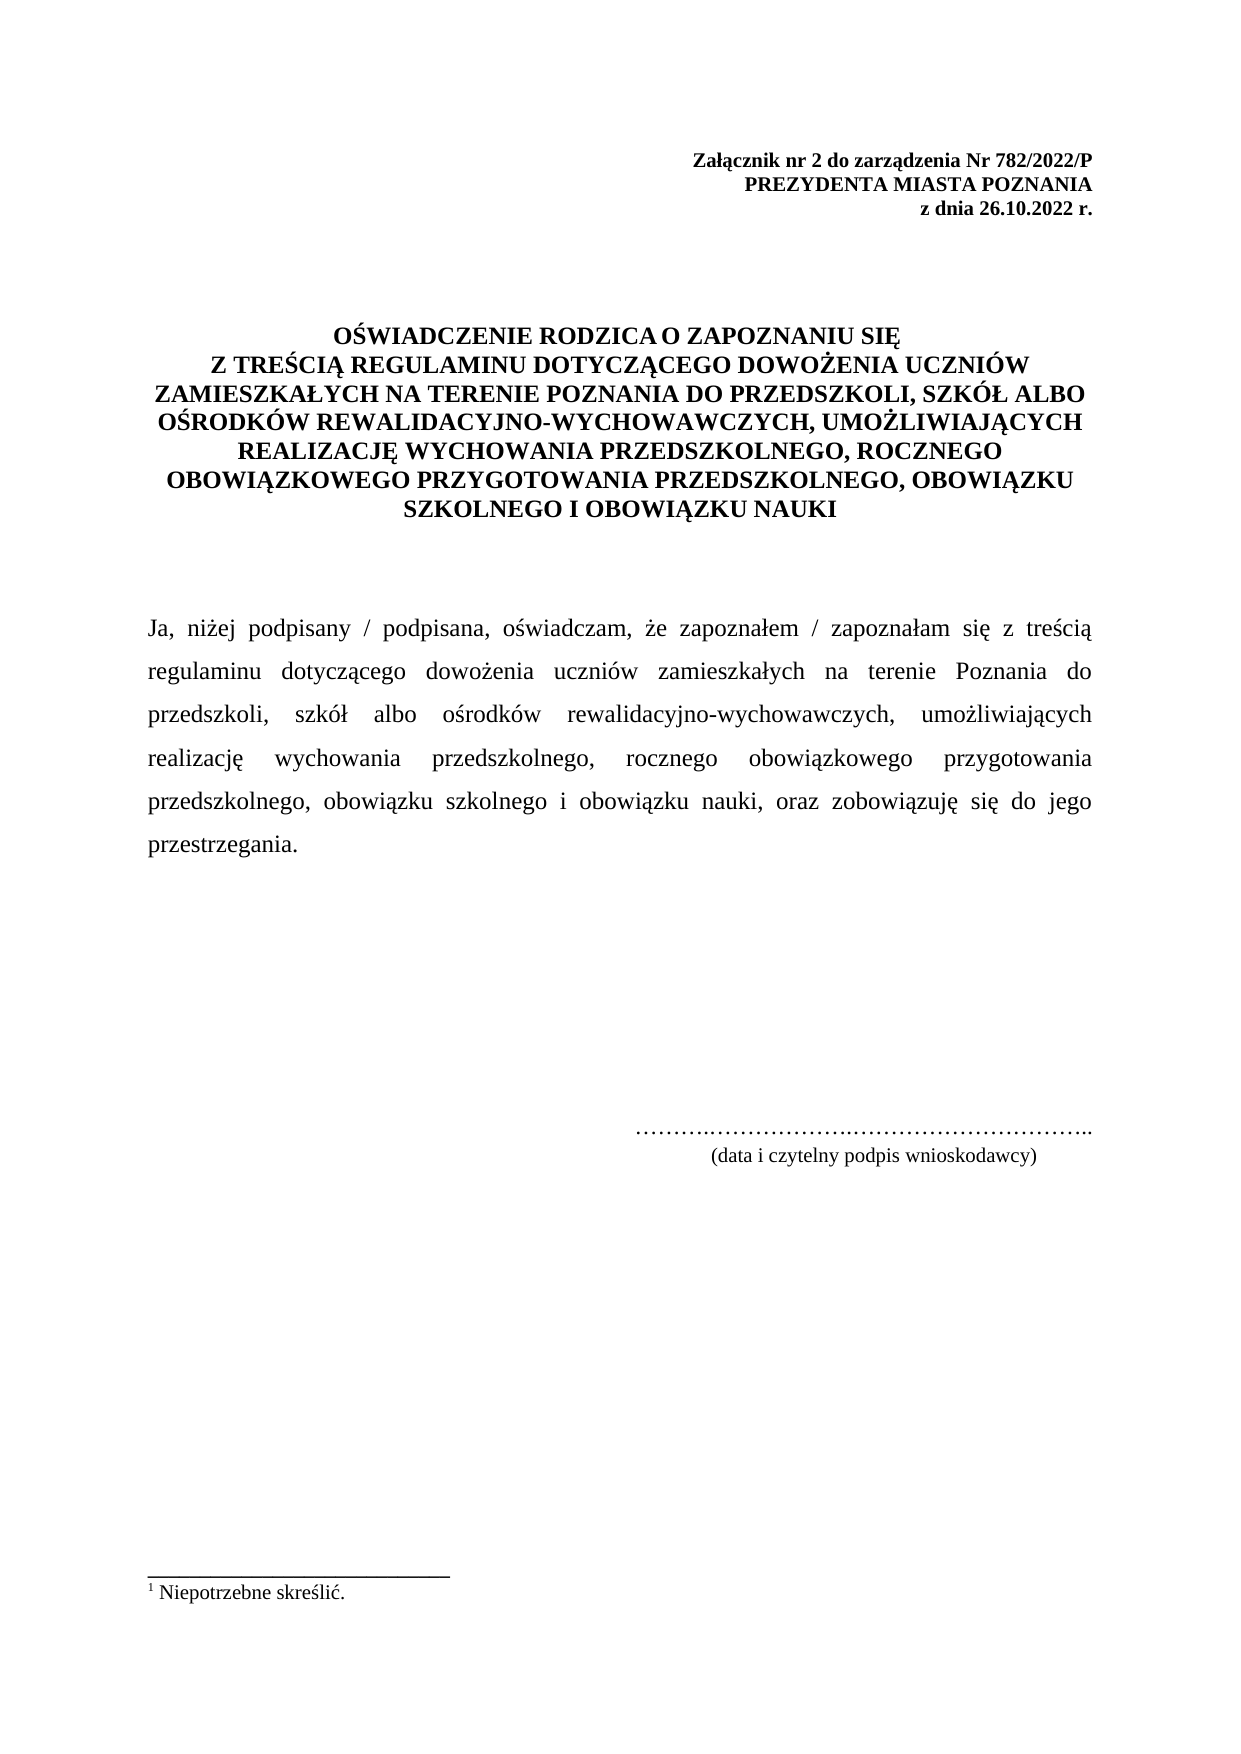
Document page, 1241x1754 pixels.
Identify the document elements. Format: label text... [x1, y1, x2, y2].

text Ja, niżej podpisany / podpisana, oświadczam, że zapoznałem / zapoznałam się z treścią regulaminu dotyczącego dowożenia uczniów zamieszkałych na terenie Poznania do przedszkoli, szkół albo ośrodków rewalidacyjno-wychowawczych, umożliwiających realizację wychowania przedszkolnego, rocznego obowiązkowego przygotowania przedszkolnego, obowiązku szkolnego i obowiązku nauki, oraz zobowiązuję się do jego przestrzegania. [148, 613, 1093, 858]
text (data i czytelny podpis wnioskodawcy) [148, 1143, 1093, 1167]
text OŚWIADCZENIE RODZICA O ZAPOZNANIU SIĘ Z TREŚCIĄ REGULAMINU DOTYCZĄCEGO DOWOŻENIA UCZNIÓW ZAMIESZKAŁYCH NA TERENIE POZNANIA DO PRZEDSZKOLI, SZKÓŁ ALBO OŚRODKÓW REWALIDACYJNO-WYCHOWAWCZYCH, UMOŻLIWIAJĄCYCH REALIZACJĘ WYCHOWANIA PRZEDSZKOLNEGO, ROCZNEGO OBOWIĄZKOWEGO PRZYGOTOWANIA PRZEDSZKOLNEGO, OBOWIĄZKU SZKOLNEGO I OBOWIĄZKU NAUKI [148, 321, 1093, 522]
text z dnia 26.10.2022 r. [148, 196, 1093, 220]
text _____________________________ 1 Niepotrzebne skreślić. [148, 1556, 1093, 1604]
text ……….……………….………………………….. [148, 1113, 1093, 1139]
text PREZYDENTA MIASTA POZNANIA [590, 172, 1093, 196]
text Załącznik nr 2 do zarządzenia Nr 782/2022/P [148, 148, 1093, 172]
